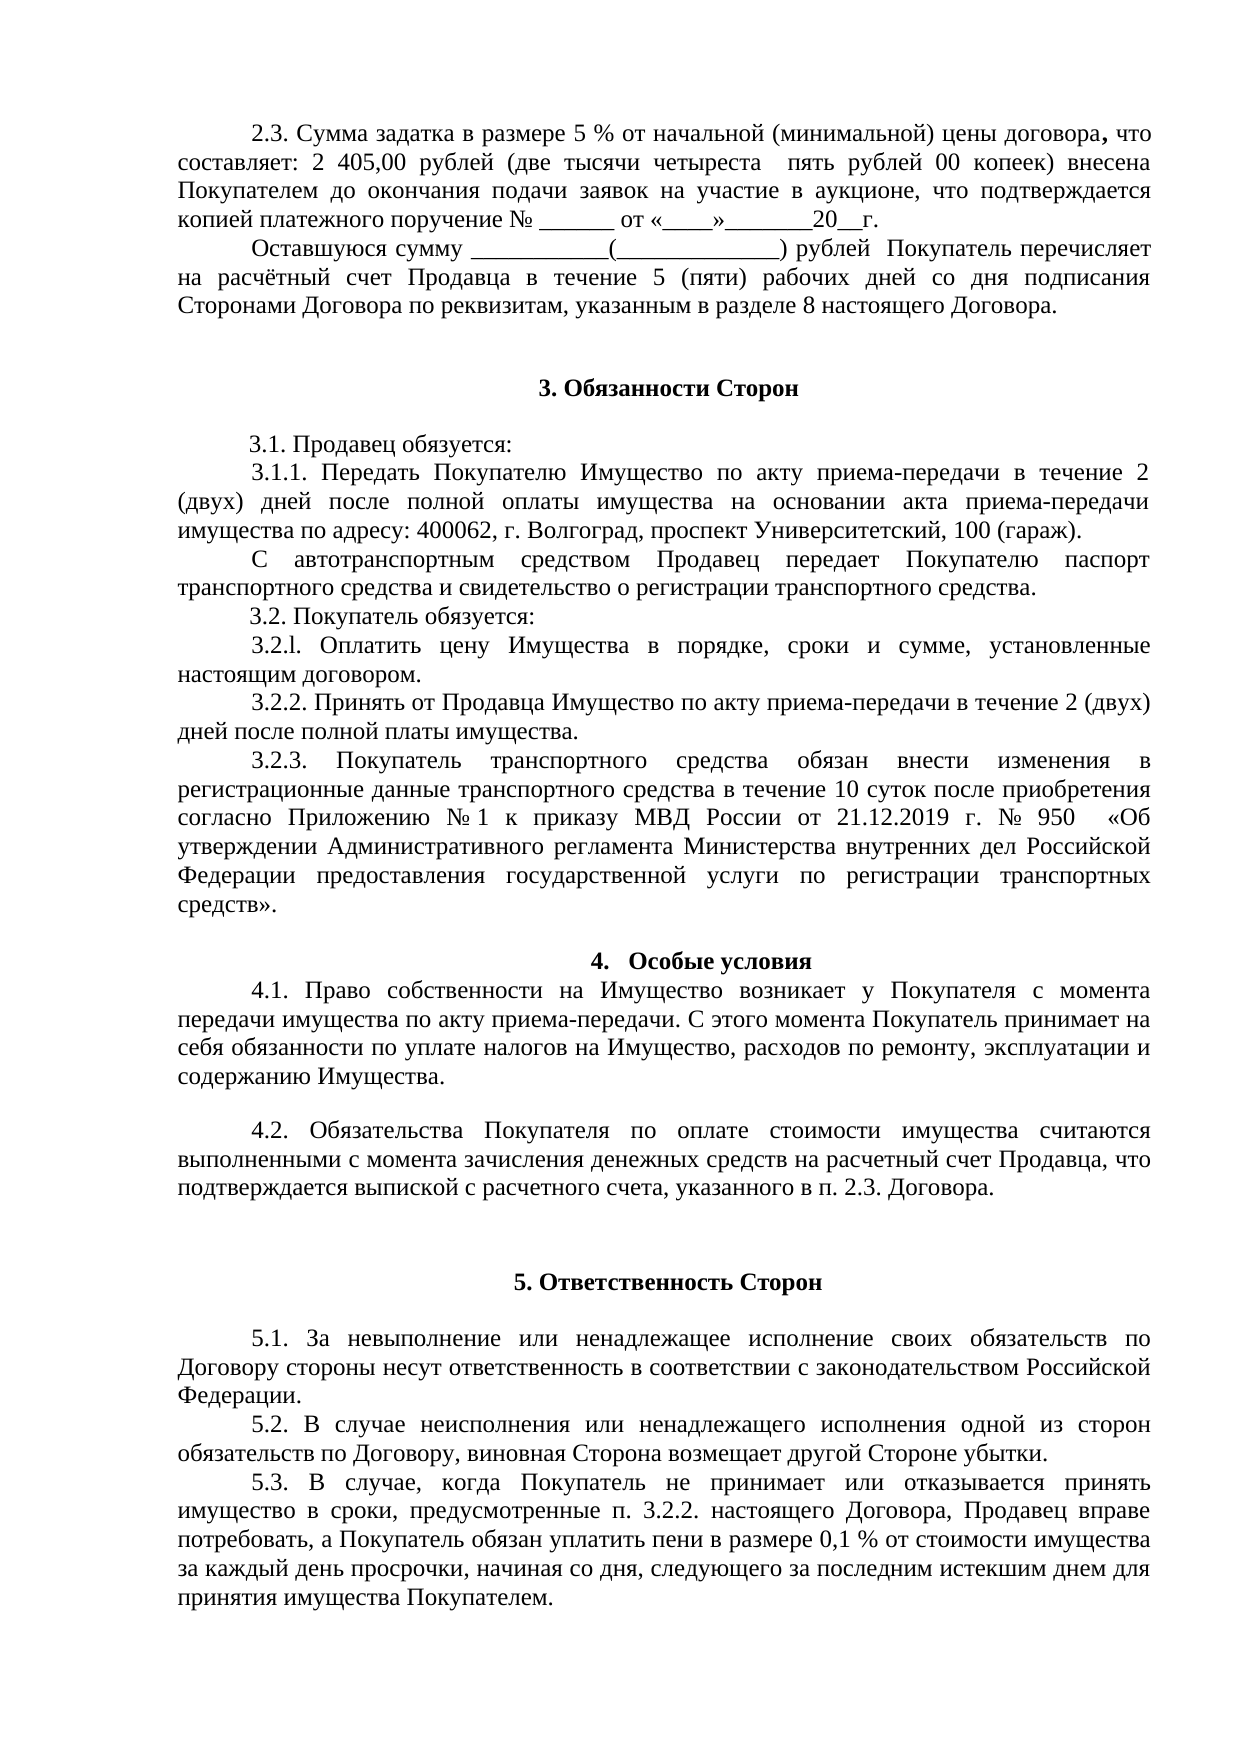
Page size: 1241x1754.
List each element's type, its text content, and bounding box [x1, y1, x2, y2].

text 3.2.3. Покупатель транспортного средства обязан внести изменения в регистрационные данные транспортного средства в течение 10 суток после приобретения согласно Приложению № 1 к приказу МВД России от 21.12.2019 г. № 950 «Об утверждении Административного регламента Министерства внутренних дел Российской Федерации предоставления государственной услуги по регистрации транспортных средств». [177, 745, 1152, 917]
text 5.2. В случае неисполнения или ненадлежащего исполнения одной из сторон обязательств по Договору, виновная Сторона возмещает другой Стороне убытки. [177, 1409, 1152, 1467]
text 3.2. Покупатель обязуется: [249, 601, 1150, 630]
list Особые условия [251, 946, 1152, 975]
text 3.2.2. Принять от Продавца Имущество по акту приема-передачи в течение 2 (двух) дней после полной платы имущества. [177, 687, 1152, 745]
text 2.3. Сумма задатка в размере 5 % от начальной (минимальной) цены договора, что составляет: 2 405,00 рублей (две тысячи четыреста пять рублей 00 копеек) внесена Покупателем до окончания подачи заявок на участие в аукционе, что подтверждается копией платежного поручение № ______ от «____»_______20__г. [177, 118, 1152, 233]
text 4.2. Обязательства Покупателя по оплате стоимости имущества считаются выполненными с момента зачисления денежных средств на расчетный счет Продавца, что подтверждается выпиской с расчетного счета, указанного в п. 2.3. Договора. [177, 1115, 1152, 1201]
text 3. Обязанности Сторон [189, 373, 1149, 402]
text 5.3. В случае, когда Покупатель не принимает или отказывается принять имущество в сроки, предусмотренные п. 3.2.2. настоящего Договора, Продавец вправе потребовать, а Покупатель обязан уплатить пени в размере 0,1 % от стоимости имущества за каждый день просрочки, начиная со дня, следующего за последним истекшим днем для принятия имущества Покупателем. [177, 1467, 1152, 1611]
text 3.1.1. Передать Покупателю Имущество по акту приема-передачи в течение 2 (двух) дней после полной оплаты имущества на основании акта приема-передачи имущества по адресу: 400062, г. Волгоград, проспект Университетский, 100 (гараж). [177, 457, 1150, 544]
text 4.1. Право собственности на Имущество возникает у Покупателя с момента передачи имущества по акту приема-передачи. С этого момента Покупатель принимает на себя обязанности по уплате налогов на Имущество, расходов по ремонту, эксплуатации и содержанию Имущества. [177, 975, 1152, 1090]
text 5.1. За невыполнение или ненадлежащее исполнение своих обязательств по Договору стороны несут ответственность в соответствии с законодательством Российской Федерации. [177, 1323, 1152, 1409]
text 3.2.l. Оплатить цену Имущества в порядке, сроки и сумме, установленные настоящим договором. [177, 630, 1152, 687]
text С автотранспортным средством Продавец передает Покупателю паспорт транспортного средства и свидетельство о регистрации транспортного средства. [177, 544, 1150, 601]
text 3.1. Продавец обязуется: [249, 429, 1150, 457]
text 5. Ответственность Сторон [189, 1267, 1147, 1296]
text Оставшуюся сумму ___________(_____________) рублей Покупатель перечисляет на расчётный счет Продавца в течение 5 (пяти) рабочих дней со дня подписания Сторонами Договора по реквизитам, указанным в разделе 8 настоящего Договора. [177, 233, 1152, 319]
